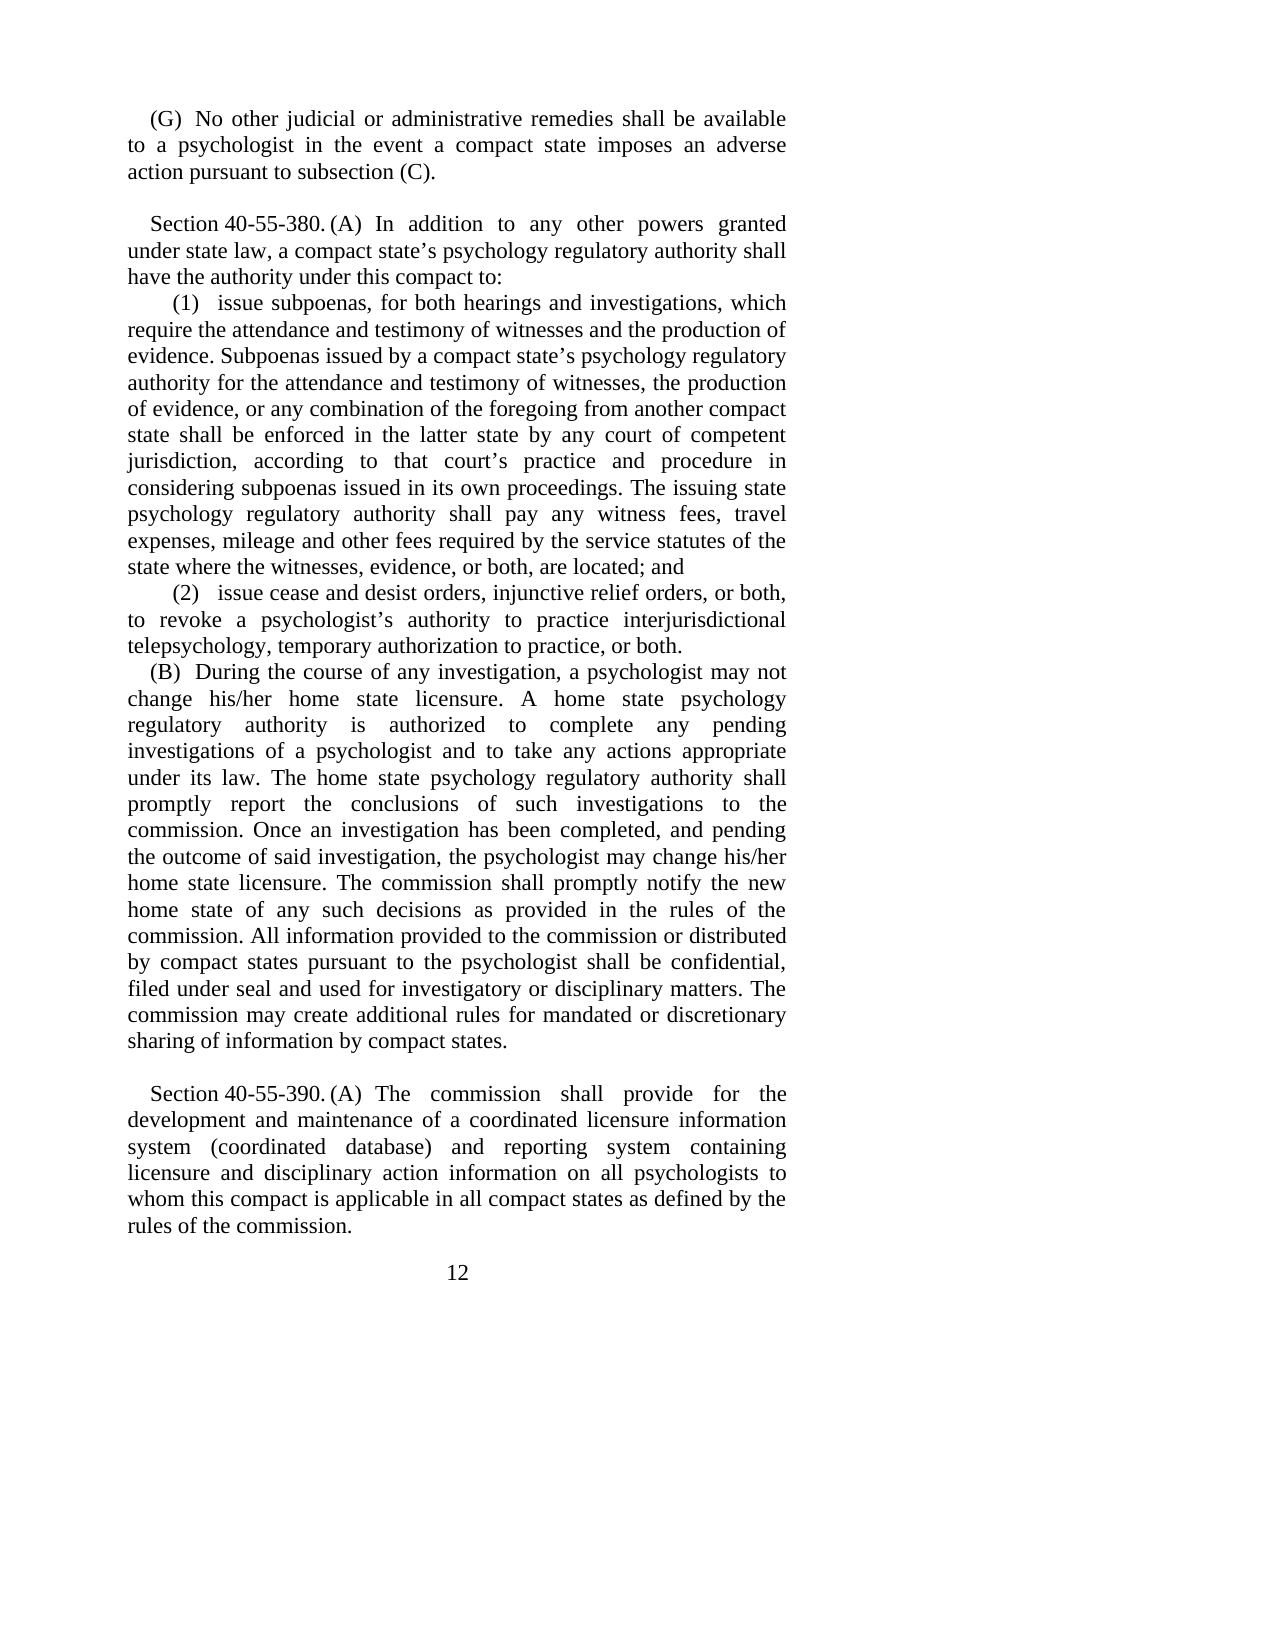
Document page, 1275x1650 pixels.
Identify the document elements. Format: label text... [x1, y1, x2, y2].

text Section 40-55-390. (A) The commission shall provide for the development and maintenance of a coordinated licensure information system (coordinated database) and reporting system containing licensure and disciplinary action information on all psychologists to whom this compact is applicable in all compact states as defined by the rules of the commission. [127, 1080, 787, 1238]
text (B) During the course of any investigation, a psychologist may not change his/her home state licensure. A home state psychology regulatory authority is authorized to complete any pending investigations of a psychologist and to take any actions appropriate under its law. The home state psychology regulatory authority shall promptly report the conclusions of such investigations to the commission. Once an investigation has been completed, and pending the outcome of said investigation, the psychologist may change his/her home state licensure. The commission shall promptly notify the new home state of any such decisions as provided in the rules of the commission. All information provided to the commission or distributed by compact states pursuant to the psychologist shall be confidential, filed under seal and used for investigatory or disciplinary matters. The commission may create additional rules for mandated or discretionary sharing of information by compact states. [127, 658, 787, 1054]
text (1) issue subpoenas, for both hearings and investigations, which require the attendance and testimony of witnesses and the production of evidence. Subpoenas issued by a compact state’s psychology regulatory authority for the attendance and testimony of witnesses, the production of evidence, or any combination of the foregoing from another compact state shall be enforced in the latter state by any court of competent jurisdiction, according to that court’s practice and procedure in considering subpoenas issued in its own proceedings. The issuing state psychology regulatory authority shall pay any witness fees, travel expenses, mileage and other fees required by the service statutes of the state where the witnesses, evidence, or both, are located; and [127, 289, 787, 579]
text Section 40-55-380. (A) In addition to any other powers granted under state law, a compact state’s psychology regulatory authority shall have the authority under this compact to: [127, 210, 787, 289]
text (G) No other judicial or administrative remedies shall be available to a psychologist in the event a compact state imposes an adverse action pursuant to subsection (C). [127, 105, 787, 184]
text (2) issue cease and desist orders, injunctive relief orders, or both, to revoke a psychologist’s authority to practice interjurisdictional telepsychology, temporary authorization to practice, or both. [127, 579, 787, 658]
